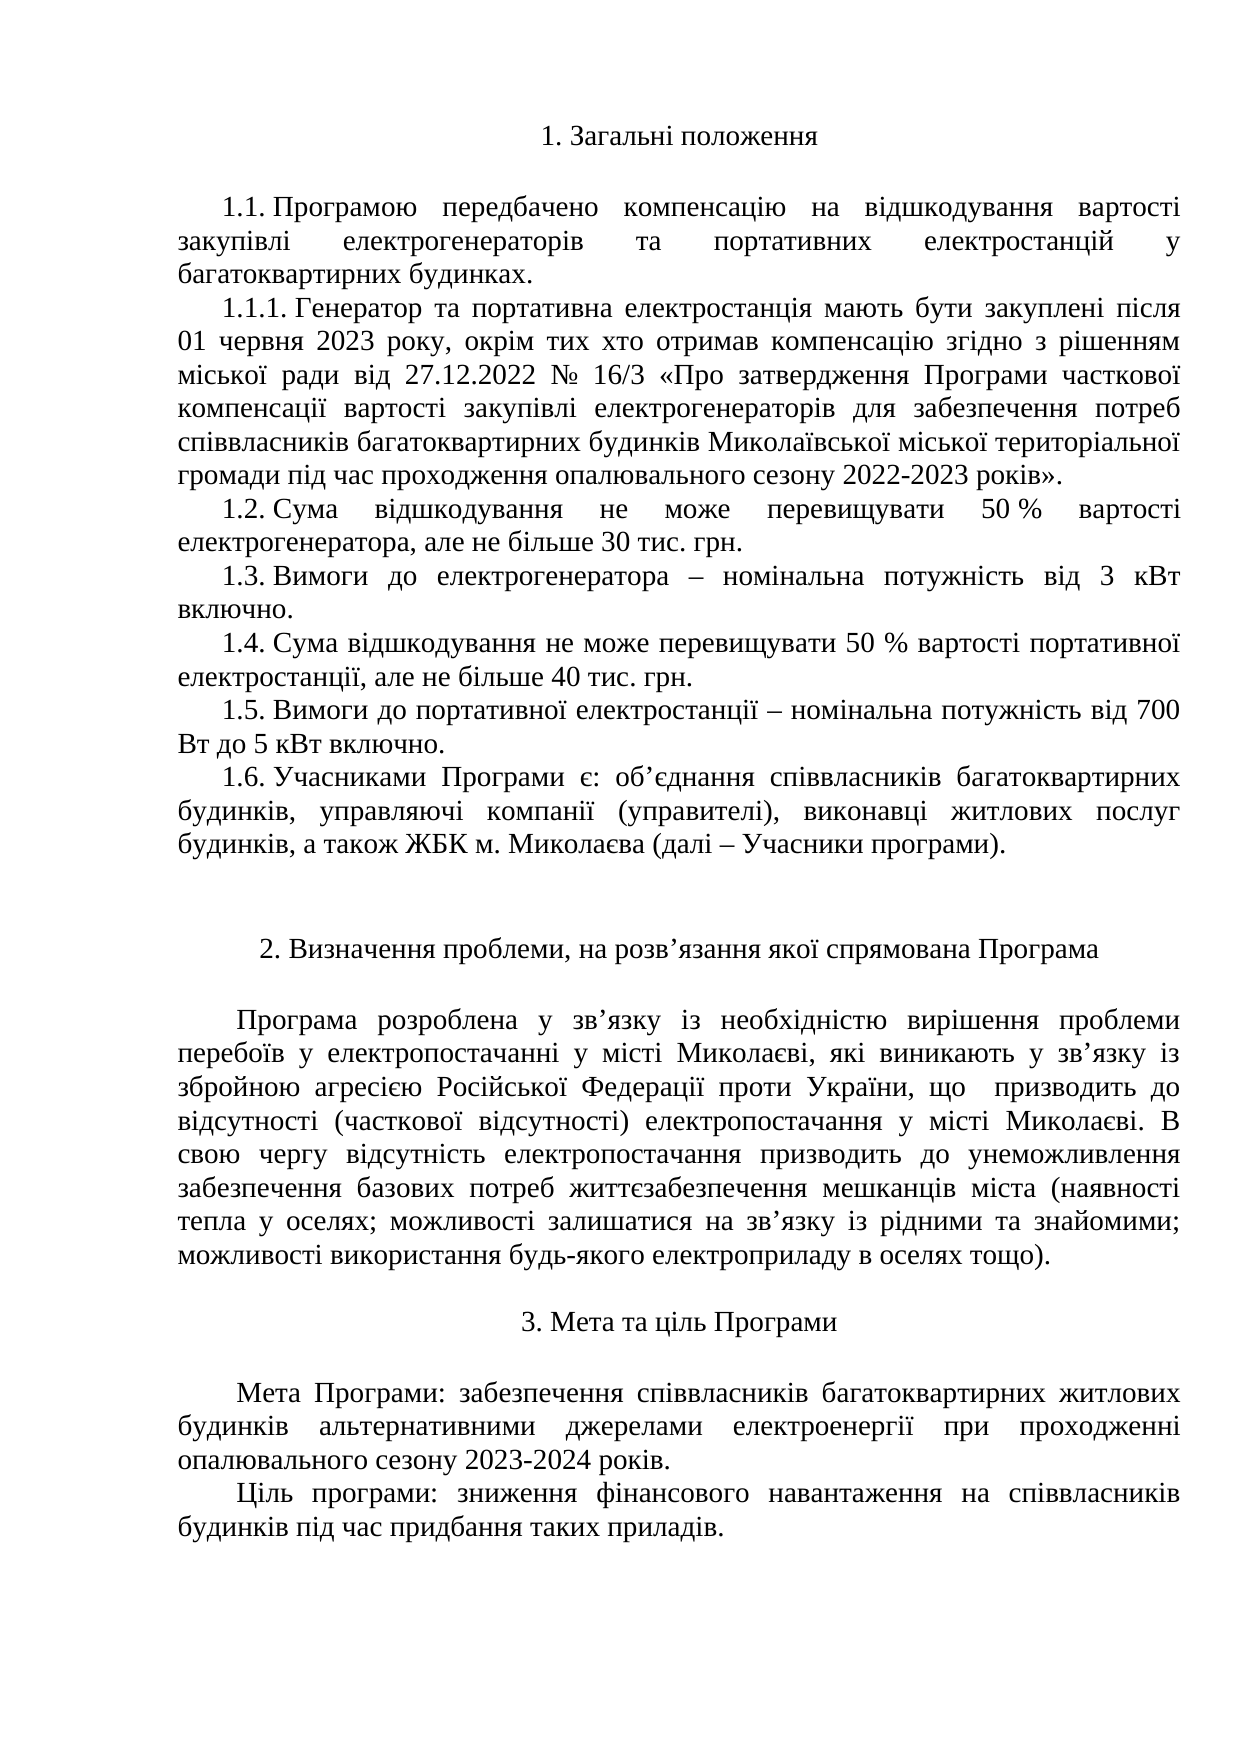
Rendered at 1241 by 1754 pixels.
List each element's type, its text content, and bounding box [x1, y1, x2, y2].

text 1.3. Вимоги до електрогенератора – номінальна потужність від 3 кВт включно. [177, 558, 1181, 625]
text Програма розроблена у зв’язку із необхідністю вирішення проблеми перебоїв у електропостачанні у місті Миколаєві, які виникають у зв’язку із збройною агресією Російської Федерації проти України, що призводить до відсутності (часткової відсутності) електропостачання у місті Миколаєві. В свою чергу відсутність електропостачання призводить до унеможливлення забезпечення базових потреб життєзабезпечення мешканців міста (наявності тепла у оселях; можливості залишатися на зв’язку із рідними та знайомими; можливості використання будь-якого електроприладу в оселях тощо). [177, 1002, 1181, 1270]
text 2. Визначення проблеми, на розв’язання якої спрямована Програма [177, 931, 1181, 964]
text 1. Загальні положення [177, 118, 1181, 152]
text 1.1. Програмою передбачено компенсацію на відшкодування вартості закупівлі електрогенераторів та портативних електростанцій у багатоквартирних будинках. [177, 189, 1181, 290]
text 1.6. Учасниками Програми є: об’єднання співвласників багатоквартирних будинків, управляючі компанії (управителі), виконавці житлових послуг будинків, а також ЖБК м. Миколаєва (далі – Учасники програми). [177, 759, 1181, 860]
text 3. Мета та ціль Програми [177, 1304, 1181, 1337]
text 1.5. Вимоги до портативної електростанції – номінальна потужність від 700 Вт до 5 кВт включно. [177, 692, 1181, 759]
text 1.2. Сума відшкодування не може перевищувати 50 % вартості електрогенератора, але не більше 30 тис. грн. [177, 491, 1181, 558]
text Мета Програми: забезпечення співвласників багатоквартирних житлових будинків альтернативними джерелами електроенергії при проходженні опалювального сезону 2023-2024 років. [177, 1375, 1181, 1476]
text 1.4. Сума відшкодування не може перевищувати 50 % вартості портативної електростанції, але не більше 40 тис. грн. [177, 625, 1181, 692]
text 1.1.1. Генератор та портативна електростанція мають бути закуплені після 01 червня 2023 року, окрім тих хто отримав компенсацію згідно з рішенням міської ради від 27.12.2022 № 16/3 «Про затвердження Програми часткової компенсації вартості закупівлі електрогенераторів для забезпечення потреб співвласників багатоквартирних будинків Миколаївської міської територіальної громади під час проходження опалювального сезону 2022-2023 років». [177, 290, 1181, 491]
text Ціль програми: зниження фінансового навантаження на співвласників будинків під час придбання таких приладів. [177, 1476, 1181, 1543]
